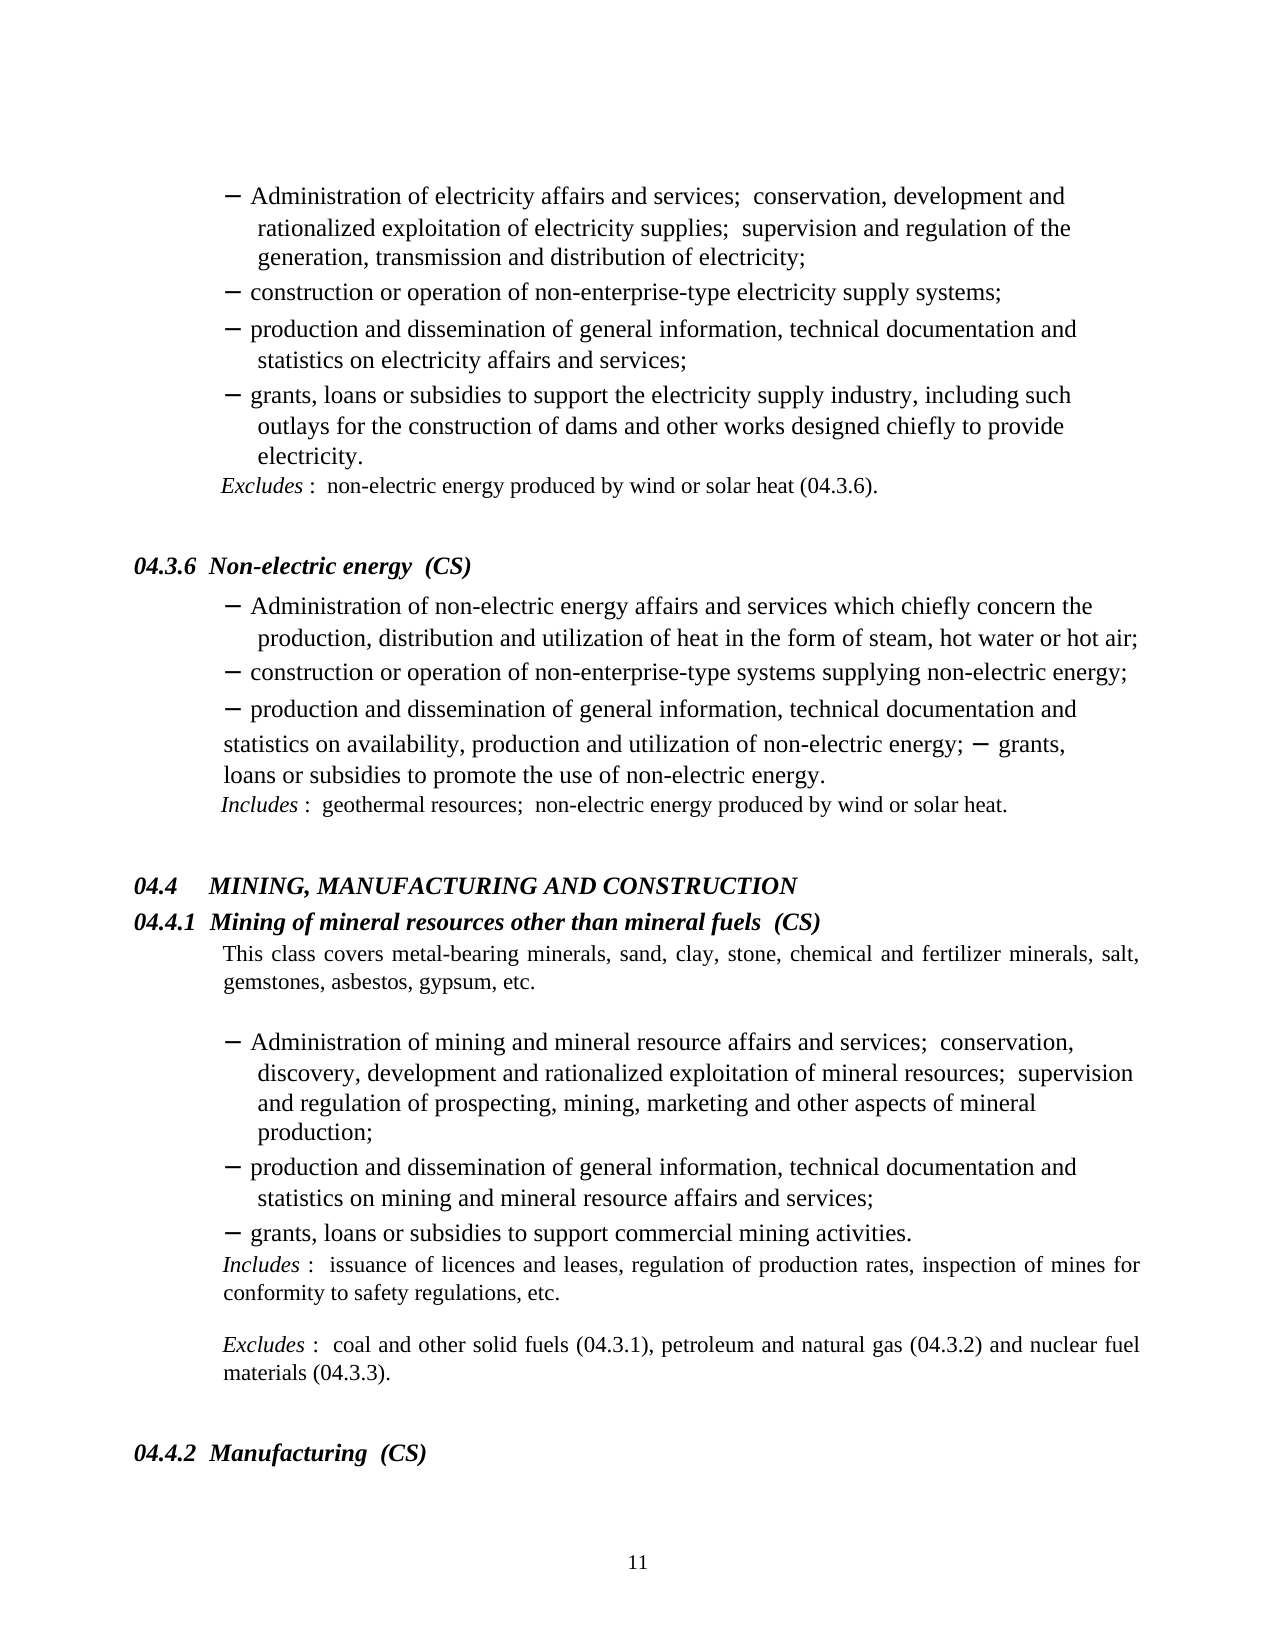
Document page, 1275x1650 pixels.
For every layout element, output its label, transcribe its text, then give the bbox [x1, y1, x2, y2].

text This class covers metal-bearing minerals, sand, clay, stone, chemical and fertilizer minerals, salt, gemstones, asbestos, gypsum, etc. [222, 940, 1141, 994]
text Excludes : non-electric energy produced by wind or solar heat (04.3.6). [135, 472, 1141, 498]
text − construction or operation of non-enterprise-type electricity supply systems; [222, 274, 1139, 308]
text − production and dissemination of general information, technical documentation and statistics on availability, production and utilization of non-electric energy; − grants, loans or subsidies to promote the use of non-electric energy. [222, 690, 1085, 789]
text Excludes : coal and other solid fuels (04.3.1), petroleum and natural gas (04.3.2) and nuclear fuel materials (04.3.3). [222, 1331, 1141, 1385]
text Includes : issuance of licences and leases, regulation of production rates, inspection of mines for conformity to safety regulations, etc. [222, 1251, 1141, 1306]
text Includes : geothermal resources; non-electric energy produced by wind or solar heat. [135, 791, 1141, 818]
text − Administration of non-electric energy affairs and services which chiefly concern the production, distribution and utilization of heat in the form of steam, hot water or hot air; [222, 588, 1139, 651]
text 04.4.2 Manufacturing (CS) [133, 1438, 1141, 1467]
text − Administration of electricity affairs and services; conservation, development and rationalized exploitation of electricity supplies; supervision and regulation of the generation, transmission and distribution of electricity; [222, 178, 1139, 271]
text − production and dissemination of general information, technical documentation and statistics on mining and mineral resource affairs and services; [222, 1149, 1139, 1212]
text − grants, loans or subsidies to support commercial mining activities. [222, 1215, 1139, 1249]
text − construction or operation of non-enterprise-type systems supplying non-electric energy; [222, 654, 1139, 688]
text 04.4 MINING, MANUFACTURING AND CONSTRUCTION [133, 871, 1141, 899]
text − grants, loans or subsidies to support the electricity supply industry, including such outlays for the construction of dams and other works designed chiefly to provide electricity. [222, 376, 1139, 469]
text 04.4.1 Mining of mineral resources other than mineral fuels (CS) [133, 907, 1141, 936]
text 04.3.6 Non-electric energy (CS) [133, 551, 1141, 580]
text − Administration of mining and mineral resource affairs and services; conservation, discovery, development and rationalized exploitation of mineral resources; supervision and regulation of prospecting, mining, marketing and other aspects of mineral production; [222, 1023, 1139, 1146]
text − production and dissemination of general information, technical documentation and statistics on electricity affairs and services; [222, 310, 1139, 374]
